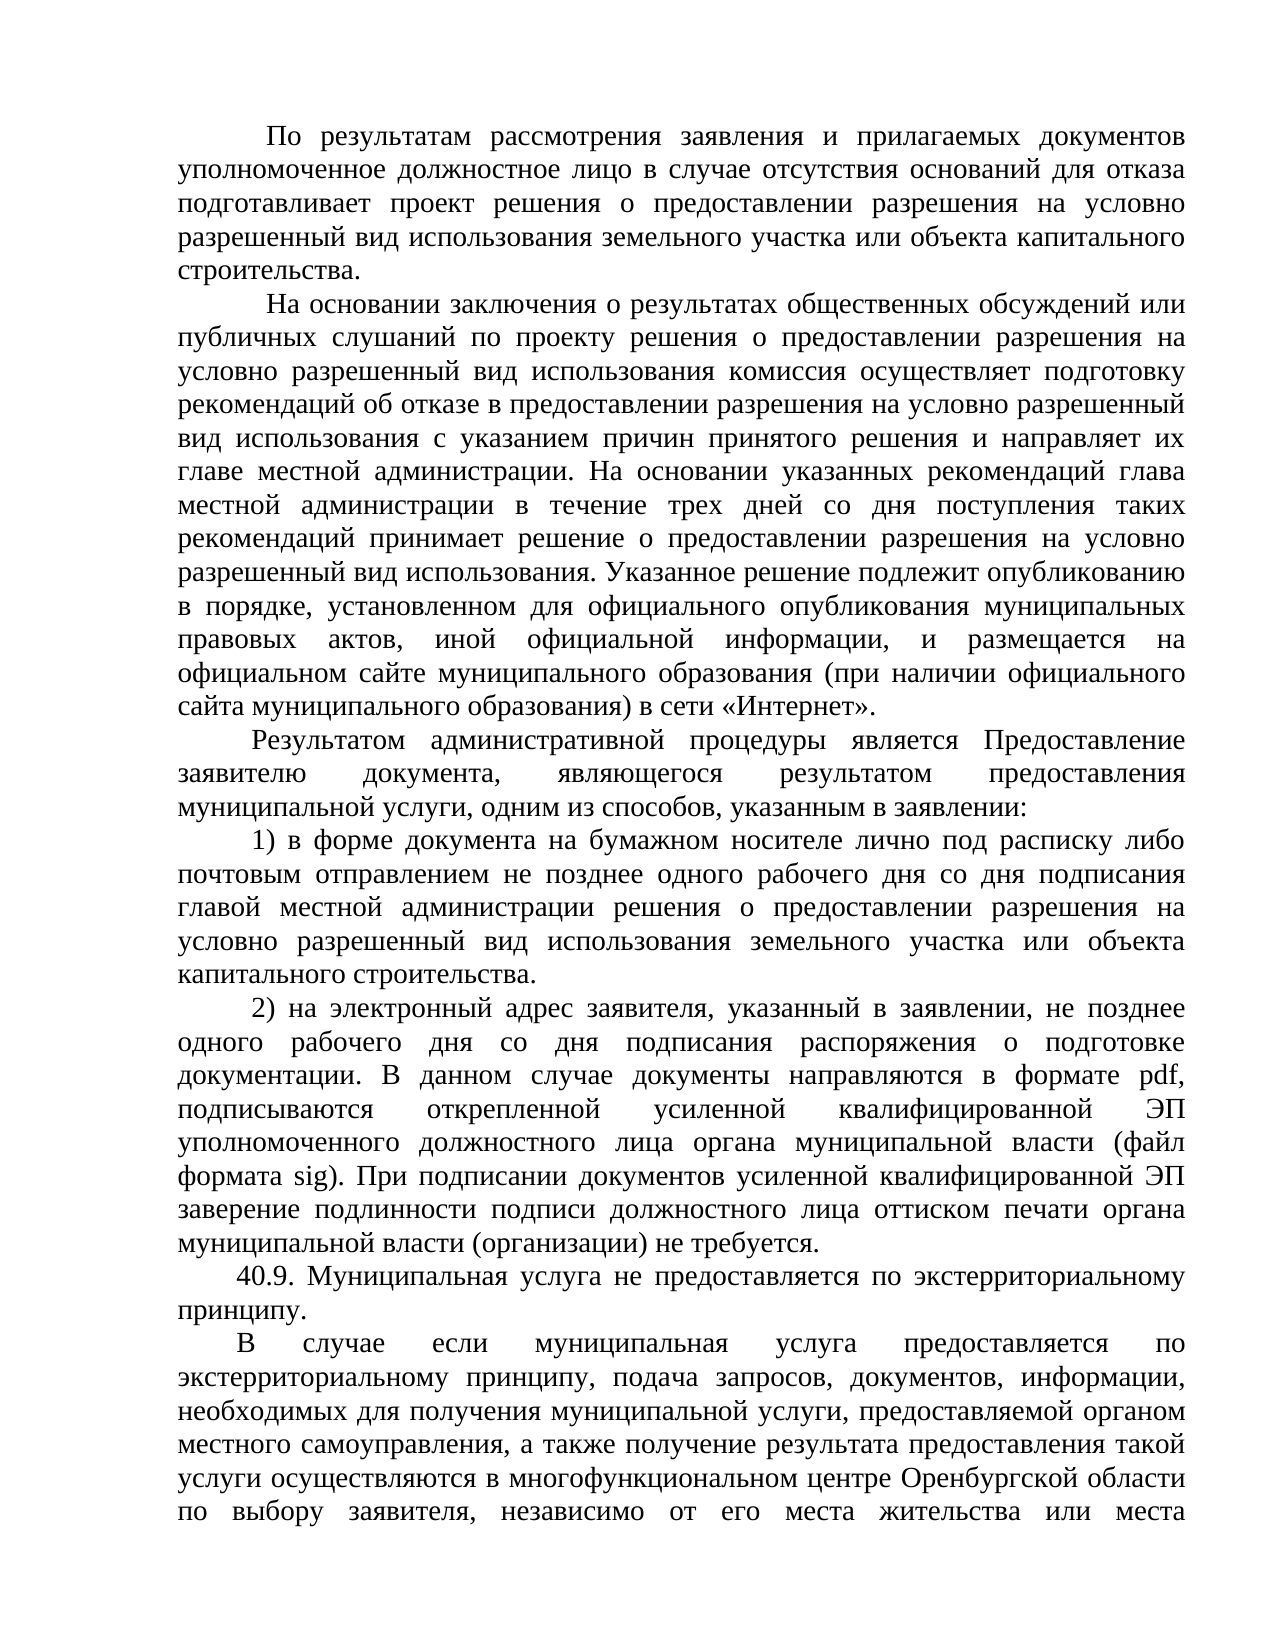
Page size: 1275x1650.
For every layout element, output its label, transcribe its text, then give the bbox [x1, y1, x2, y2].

text На основании заключения о результатах общественных обсуждений или публичных слушаний по проекту решения о предоставлении разрешения на условно разрешенный вид использования комиссия осуществляет подготовку рекомендаций об отказе в предоставлении разрешения на условно разрешенный вид использования с указанием причин принятого решения и направляет их главе местной администрации. На основании указанных рекомендаций глава местной администрации в течение трех дней со дня поступления таких рекомендаций принимает решение о предоставлении разрешения на условно разрешенный вид использования. Указанное решение подлежит опубликованию в порядке, установленном для официального опубликования муниципальных правовых актов, иной официальной информации, и размещается на официальном сайте муниципального образования (при наличии официального сайта муниципального образования) в сети «Интернет». [177, 286, 1186, 722]
text 1) в форме документа на бумажном носителе лично под расписку либо почтовым отправлением не позднее одного рабочего дня со дня подписания главой местной администрации решения о предоставлении разрешения на условно разрешенный вид использования земельного участка или объекта капитального строительства. [177, 822, 1186, 990]
text По результатам рассмотрения заявления и прилагаемых документов уполномоченное должностное лицо в случае отсутствия оснований для отказа подготавливает проект решения о предоставлении разрешения на условно разрешенный вид использования земельного участка или объекта капитального строительства. [177, 118, 1186, 286]
text 2) на электронный адрес заявителя, указанный в заявлении, не позднее одного рабочего дня со дня подписания распоряжения о подготовке документации. В данном случае документы направляются в формате pdf, подписываются открепленной усиленной квалифицированной ЭП уполномоченного должностного лица органа муниципальной власти (файл формата sig). При подписании документов усиленной квалифицированной ЭП заверение подлинности подписи должностного лица оттиском печати органа муниципальной власти (организации) не требуется. [177, 990, 1186, 1258]
text 40.9. Муниципальная услуга не предоставляется по экстерриториальному принципу. [177, 1258, 1186, 1326]
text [177, 1326, 1186, 1527]
text Результатом административной процедуры является Предоставление заявителю документа, являющегося результатом предоставления муниципальной услуги, одним из способов, указанным в заявлении: [177, 722, 1186, 822]
